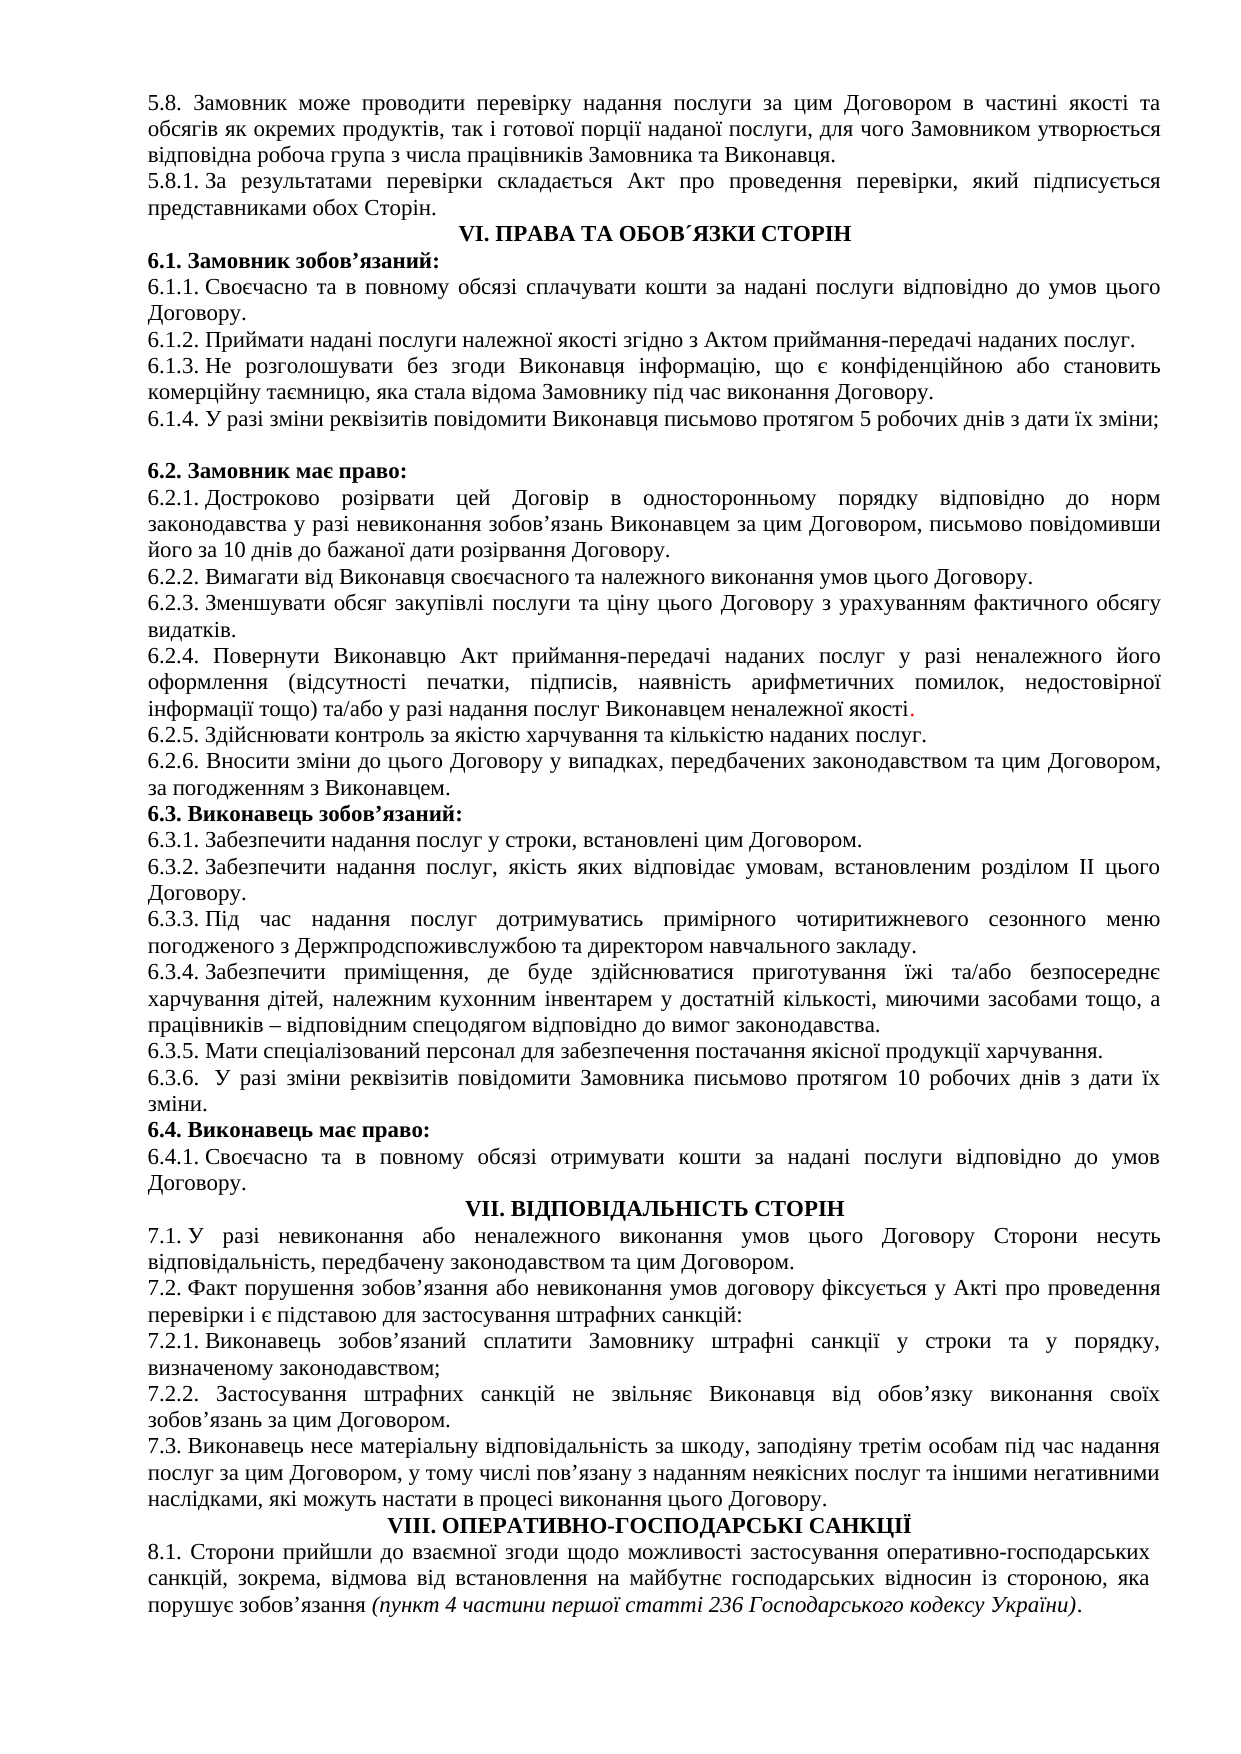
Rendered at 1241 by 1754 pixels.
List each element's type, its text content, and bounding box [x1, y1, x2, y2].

text 6.1.2. Приймати надані послуги належної якості згідно з Актом приймання-передачі наданих послуг. [147, 326, 1162, 352]
text 6.2.2. Вимагати від Виконавця своєчасного та належного виконання умов цього Договору. [147, 563, 1162, 589]
text 5.8.1. За результатами перевірки складається Акт про проведення перевірки, який підписується представниками обох Сторін. [147, 168, 1162, 220]
text 6.4.1. Своєчасно та в повному обсязі отримувати кошти за надані послуги відповідно до умов Договору. [147, 1143, 1162, 1195]
text 7.2. Факт порушення зобов’язання або невиконання умов договору фіксується у Акті про проведення перевірки і є підставою для застосування штрафних санкцій: [147, 1274, 1162, 1327]
text 6.3.2. Забезпечити надання послуг, якість яких відповідає умовам, встановленим розділом ІІ цього Договору. [147, 853, 1162, 906]
text 6.2.6. Вносити зміни до цього Договору у випадках, передбачених законодавством та цим Договором, за погодженням з Виконавцем. [147, 747, 1162, 800]
text 6.1.3. Не розголошувати без згоди Виконавця інформацію, що є конфіденційною або становить комерційну таємницю, яка стала відома Замовнику під час виконання Договору. [147, 352, 1162, 405]
text 6.2.5. Здійснювати контроль за якістю харчування та кількістю наданих послуг. [147, 721, 1162, 747]
text 6.2. Замовник має право: [147, 457, 1162, 484]
text 7.2.2. Застосування штрафних санкцій не звільняє Виконавця від обов’язку виконання своїх зобов’язань за цим Договором. [147, 1380, 1162, 1433]
text 6.3.1. Забезпечити надання послуг у строки, встановлені цим Договором. [147, 826, 1162, 853]
text 6.4. Виконавець має право: [147, 1116, 1162, 1143]
text 7.2.1. Виконавець зобов’язаний сплатити Замовнику штрафні санкції у строки та у порядку, визначеному законодавством; [147, 1327, 1162, 1380]
text 6.2.1. Достроково розірвати цей Договір в односторонньому порядку відповідно до норм законодавства у разі невиконання зобов’язань Виконавцем за цим Договором, письмово повідомивши його за 10 днів до бажаної дати розірвання Договору. [147, 484, 1162, 563]
text 6.3.4. Забезпечити приміщення, де буде здійснюватися приготування їжі та/або безпосереднє харчування дітей, належним кухонним інвентарем у достатній кількості, миючими засобами тощо, а працівників – відповідним спецодягом відповідно до вимог законодавства. [147, 958, 1162, 1037]
text 6.1. Замовник зобов’язаний: [147, 247, 1162, 273]
text 6.3.5. Мати спеціалізований персонал для забезпечення постачання якісної продукції харчування. [147, 1037, 1162, 1064]
text 7.1. У разі невиконання або неналежного виконання умов цього Договору Сторони несуть відповідальність, передбачену законодавством та цим Договором. [147, 1222, 1162, 1274]
text 6.1.4. У разі зміни реквізитів повідомити Виконавця письмово протягом 5 робочих днів з дати їх зміни; [147, 405, 1162, 431]
text VIІ. ВІДПОВІДАЛЬНІСТЬ СТОРІН [147, 1195, 1162, 1222]
text 6.2.4. Повернути Виконавцю Акт приймання-передачі наданих послуг у разі неналежного його оформлення (відсутності печатки, підписів, наявність арифметичних помилок, недостовірної інформації тощо) та/або у разі надання послуг Виконавцем неналежної якості. [147, 642, 1162, 721]
text 8.1. Сторони прийшли до взаємної згоди щодо можливості застосування оперативно-господарських санкцій, зокрема, відмова від встановлення на майбутнє господарських відносин із стороною, яка порушує зобов’язання (пункт 4 частини першої статті 236 Господарського кодексу України). [147, 1538, 1152, 1617]
text 6.2.3. Зменшувати обсяг закупівлі послуги та ціну цього Договору з урахуванням фактичного обсягу видатків. [147, 589, 1162, 642]
text 6.3.3. Під час надання послуг дотримуватись примірного чотиритижневого сезонного меню погодженого з Держпродспоживслужбою та директором навчального закладу. [147, 906, 1162, 958]
text 7.3. Виконавець несе матеріальну відповідальність за шкоду, заподіяну третім особам під час надання послуг за цим Договором, у тому числі пов’язану з наданням неякісних послуг та іншими негативними наслідками, які можуть настати в процесі виконання цього Договору. [147, 1433, 1162, 1512]
text 6.3. Виконавець зобов’язаний: [147, 800, 1162, 826]
text VIІІ. ОПЕРАТИВНО-ГОСПОДАРСЬКІ САНКЦІЇ [147, 1512, 1152, 1538]
text 5.8. Замовник може проводити перевірку надання послуги за цим Договором в частині якості та обсягів як окремих продуктів, так і готової порції наданої послуги, для чого Замовником утворюється відповідна робоча група з числа працівників Замовника та Виконавця. [147, 88, 1162, 168]
text 6.3.6. У разі зміни реквізитів повідомити Замовника письмово протягом 10 робочих днів з дати їх зміни. [147, 1064, 1162, 1116]
text 6.1.1. Своєчасно та в повному обсязі сплачувати кошти за надані послуги відповідно до умов цього Договору. [147, 273, 1162, 326]
text VІ. ПРАВА ТА ОБОВ´ЯЗКИ СТОРІН [147, 220, 1162, 247]
